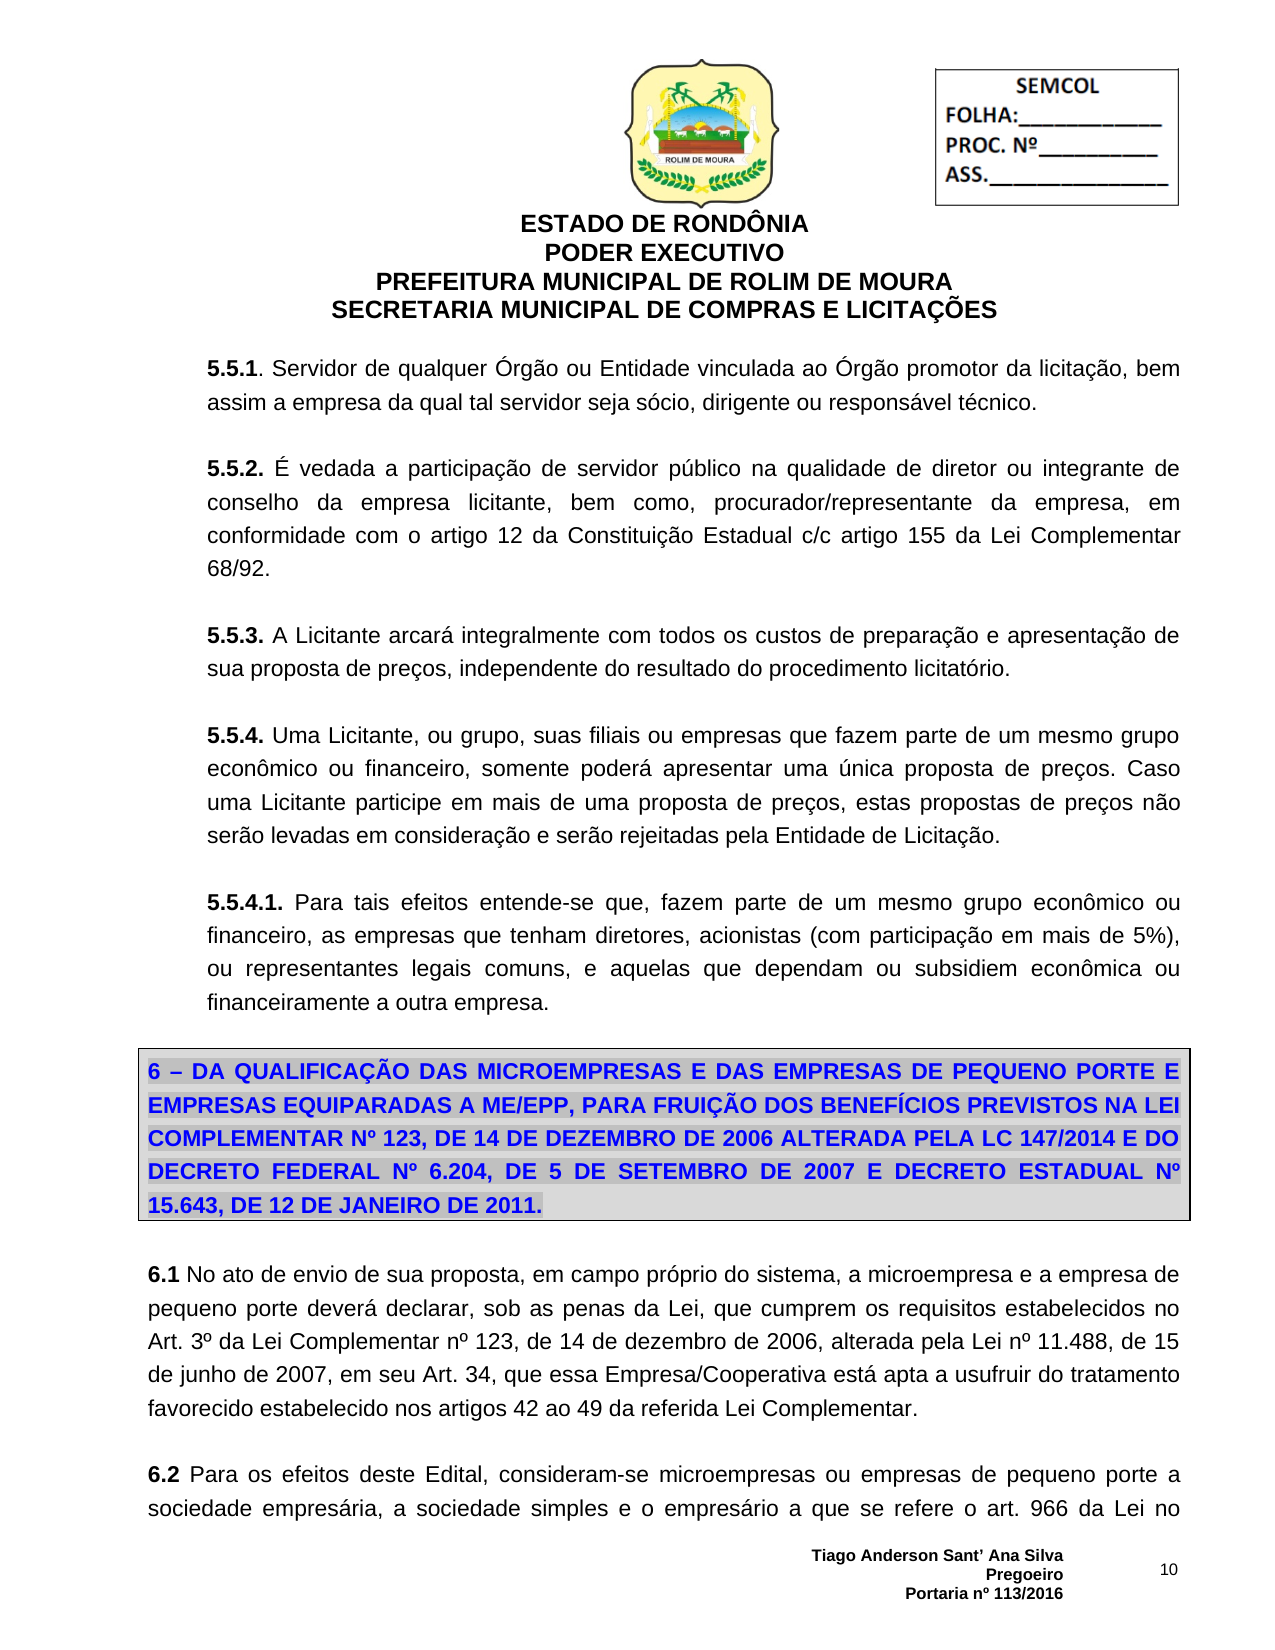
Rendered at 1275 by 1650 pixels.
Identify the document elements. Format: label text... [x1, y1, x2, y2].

text 6.1 No ato de envio de sua proposta, em campo próprio do sistema, a microempresa e a empresa de pequeno porte deverá declarar, sob as penas da Lei, que cumprem os requisitos estabelecidos no Art. 3º da Lei Complementar nº 123, de 14 de dezembro de 2006, alterada pela Lei nº 11.488, de 15 de junho de 2007, em seu Art. 34, que essa Empresa/Cooperativa está apta a usufruir do tratamento favorecido estabelecido nos artigos 42 ao 49 da referida Lei Complementar. [148, 1254, 1181, 1421]
text 5.5.4. Uma Licitante, ou grupo, suas filiais ou empresas que fazem parte de um mesmo grupo econômico ou financeiro, somente poderá apresentar uma única proposta de preços. Caso uma Licitante participe em mais de uma proposta de preços, estas propostas de preços não serão levadas em consideração e serão rejeitadas pela Entidade de Licitação. [207, 715, 1181, 848]
text 5.5.4.1. Para tais efeitos entende-se que, fazem parte de um mesmo grupo econômico ou financeiro, as empresas que tenham diretores, acionistas (com participação em mais de 5%), ou representantes legais comuns, e aquelas que dependam ou subsidiem econômica ou financeiramente a outra empresa. [207, 881, 1181, 1015]
text 5.5.2. É vedada a participação de servidor público na qualidade de diretor ou integrante de conselho da empresa licitante, bem como, procurador/representante da empresa, em conformidade com o artigo 12 da Constituição Estadual c/c artigo 155 da Lei Complementar 68/92. [207, 448, 1181, 581]
text 5.5.1. Servidor de qualquer Órgão ou Entidade vinculada ao Órgão promotor da licitação, bem assim a empresa da qual tal servidor seja sócio, dirigente ou responsável técnico. [207, 348, 1181, 415]
text 5.5.3. A Licitante arcará integralmente com todos os custos de preparação e apresentação de sua proposta de preços, independente do resultado do procedimento licitatório. [207, 615, 1181, 681]
picture [623, 59, 780, 209]
text 6 – DA QUALIFICAÇÃO DAS MICROEMPRESAS E DAS EMPRESAS DE PEQUENO PORTE E EMPRESAS EQUIPARADAS A ME/EPP, PARA FRUIÇÃO DOS BENEFÍCIOS PREVISTOS NA LEI COMPLEMENTAR Nº 123, DE 14 DE DEZEMBRO DE 2006 ALTERADA PELA LC 147/2014 E DO DECRETO FEDERAL Nº 6.204, DE 5 DE SETEMBRO DE 2007 E DECRETO ESTADUAL Nº 15.643, DE 12 DE JANEIRO DE 2011. [139, 1049, 1189, 1220]
